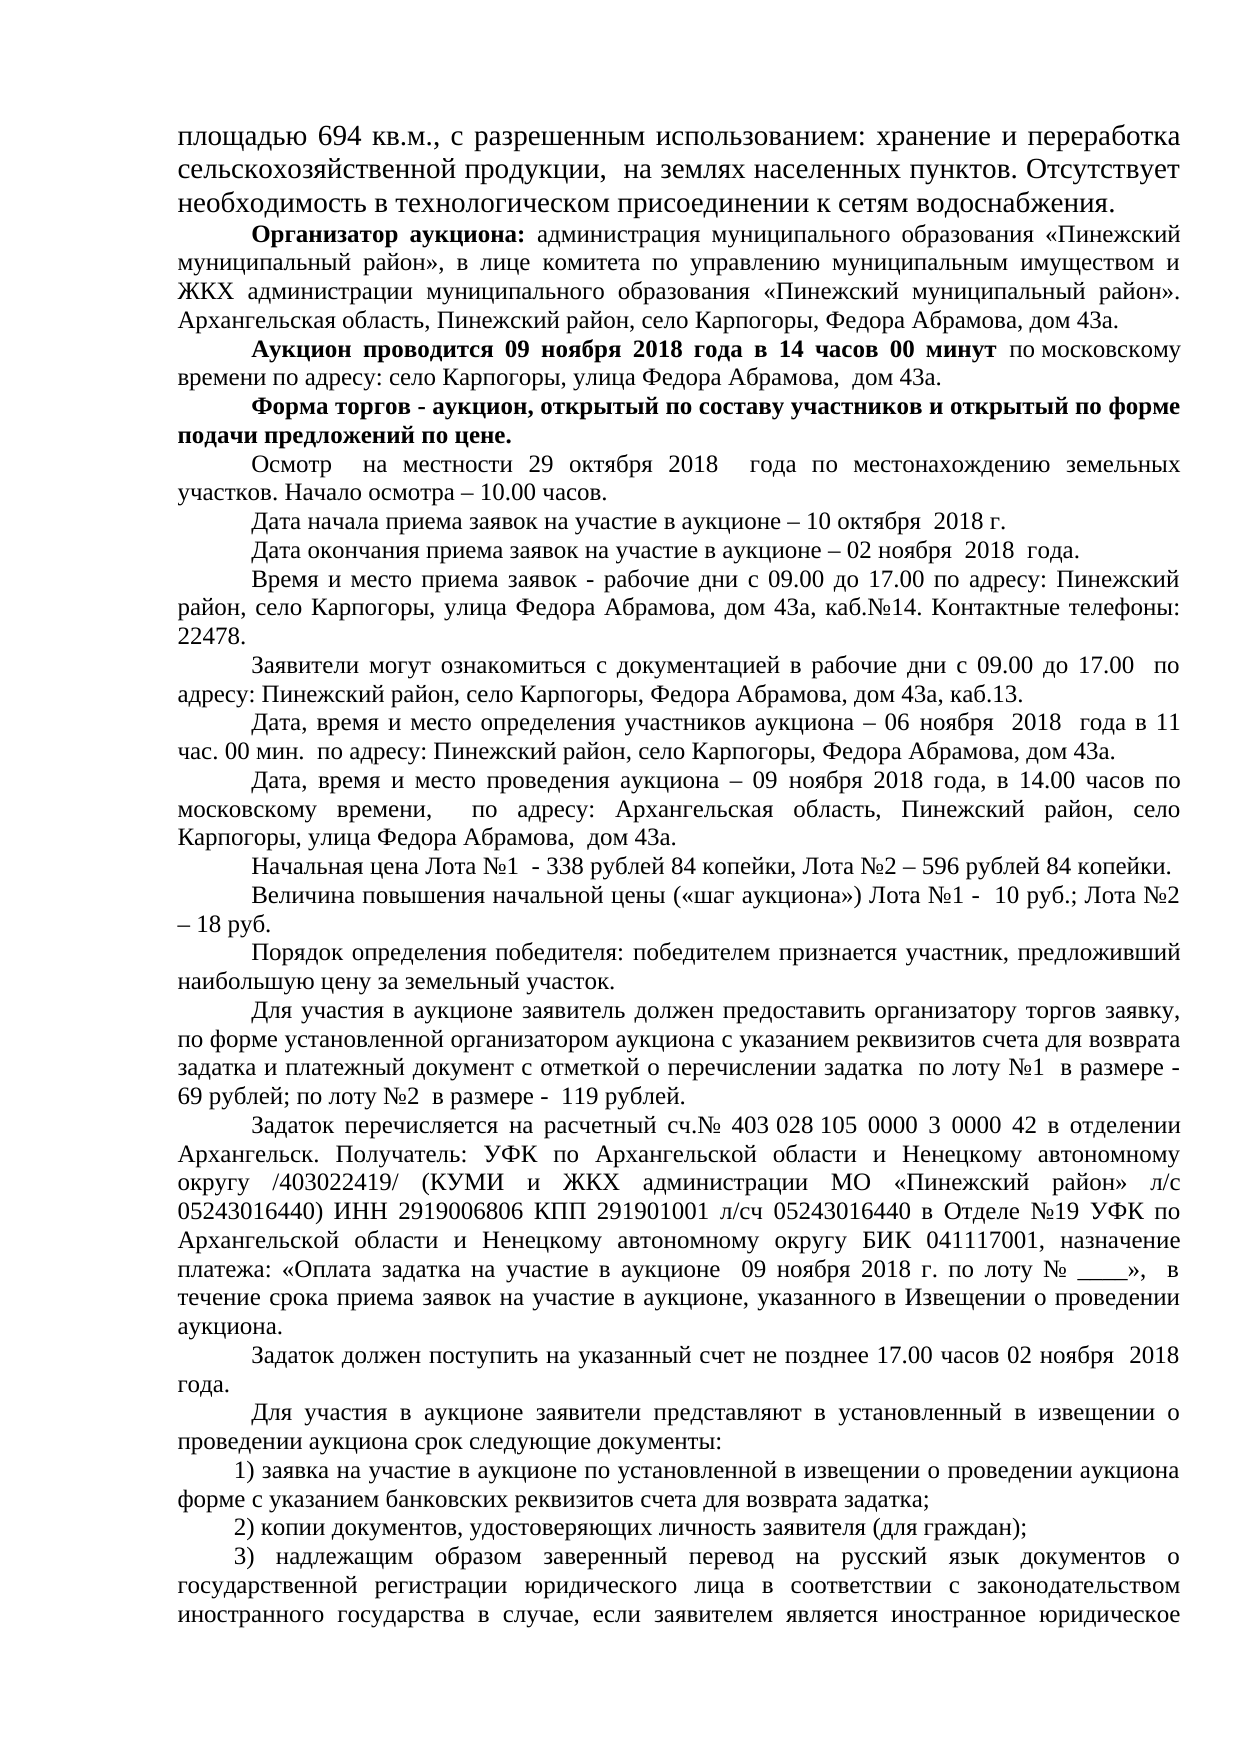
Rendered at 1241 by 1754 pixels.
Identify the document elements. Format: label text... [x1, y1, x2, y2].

text Для участия в аукционе заявители представляют в установленный в извещении о проведении аукциона срок следующие документы: [177, 1397, 1181, 1455]
text Заявители могут ознакомиться с документацией в рабочие дни с 09.00 до 17.00 по адресу: Пинежский район, село Карпогоры, Федора Абрамова, дом 43а, каб.13. [177, 650, 1181, 707]
text Осмотр на местности 29 октября 2018 года по местонахождению земельных участков. Начало осмотра – 10.00 часов. [177, 449, 1181, 506]
text Задаток должен поступить на указанный счет не позднее 17.00 часов 02 ноября 2018 года. [177, 1340, 1181, 1397]
text Дата начала приема заявок на участие в аукционе – 10 октября 2018 г. [177, 506, 1181, 535]
text Начальная цена Лота №1 - 338 рублей 84 копейки, Лота №2 – 596 рублей 84 копейки. [177, 851, 1181, 880]
text 1) заявка на участие в аукционе по установленной в извещении о проведении аукциона форме с указанием банковских реквизитов счета для возврата задатка; [177, 1455, 1181, 1512]
text Дата окончания приема заявок на участие в аукционе – 02 ноября 2018 года. [177, 535, 1181, 564]
text Организатор аукциона: администрация муниципального образования «Пинежский муниципальный район», в лице комитета по управлению муниципальным имуществом и ЖКХ администрации муниципального образования «Пинежский муниципальный район». Архангельская область, Пинежский район, село Карпогоры, Федора Абрамова, дом 43а. [177, 219, 1181, 334]
text Задаток перечисляется на расчетный сч.№ 403 028 105 0000 3 0000 42 в отделении Архангельск. Получатель: УФК по Архангельской области и Ненецкому автономному округу /403022419/ (КУМИ и ЖКХ администрации МО «Пинежский район» л/с 05243016440) ИНН 2919006806 КПП 291901001 л/сч 05243016440 в Отделе №19 УФК по Архангельской области и Ненецкому автономному округу БИК 041117001, назначение платежа: «Оплата задатка на участие в аукционе 09 ноября 2018 г. по лоту № ____», в течение срока приема заявок на участие в аукционе, указанного в Извещении о проведении аукциона. [177, 1110, 1181, 1340]
text Время и место приема заявок - рабочие дни с 09.00 до 17.00 по адресу: Пинежский район, село Карпогоры, улица Федора Абрамова, дом 43а, каб.№14. Контактные телефоны: 22478. [177, 564, 1181, 650]
text Дата, время и место определения участников аукциона – 06 ноября 2018 года в 11 час. 00 мин. по адресу: Пинежский район, село Карпогоры, Федора Абрамова, дом 43а. [177, 707, 1181, 765]
text Порядок определения победителя: победителем признается участник, предложивший наибольшую цену за земельный участок. [177, 937, 1181, 995]
text Дата, время и место проведения аукциона – 09 ноября 2018 года, в 14.00 часов по московскому времени, по адресу: Архангельская область, Пинежский район, село Карпогоры, улица Федора Абрамова, дом 43а. [177, 765, 1181, 851]
text 2) копии документов, удостоверяющих личность заявителя (для граждан); [177, 1512, 1181, 1541]
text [177, 118, 1181, 219]
text Аукцион проводится 09 ноября 2018 года в 14 часов 00 минут по московскому времени по адресу: село Карпогоры, улица Федора Абрамова, дом 43а. [177, 334, 1181, 391]
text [177, 1541, 1181, 1627]
text Величина повышения начальной цены («шаг аукциона») Лота №1 - 10 руб.; Лота №2 – 18 руб. [177, 880, 1181, 937]
text Для участия в аукционе заявитель должен предоставить организатору торгов заявку, по форме установленной организатором аукциона с указанием реквизитов счета для возврата задатка и платежный документ с отметкой о перечислении задатка по лоту №1 в размере - 69 рублей; по лоту №2 в размере - 119 рублей. [177, 995, 1181, 1110]
text Форма торгов - аукцион, открытый по составу участников и открытый по форме подачи предложений по цене. [177, 391, 1181, 449]
